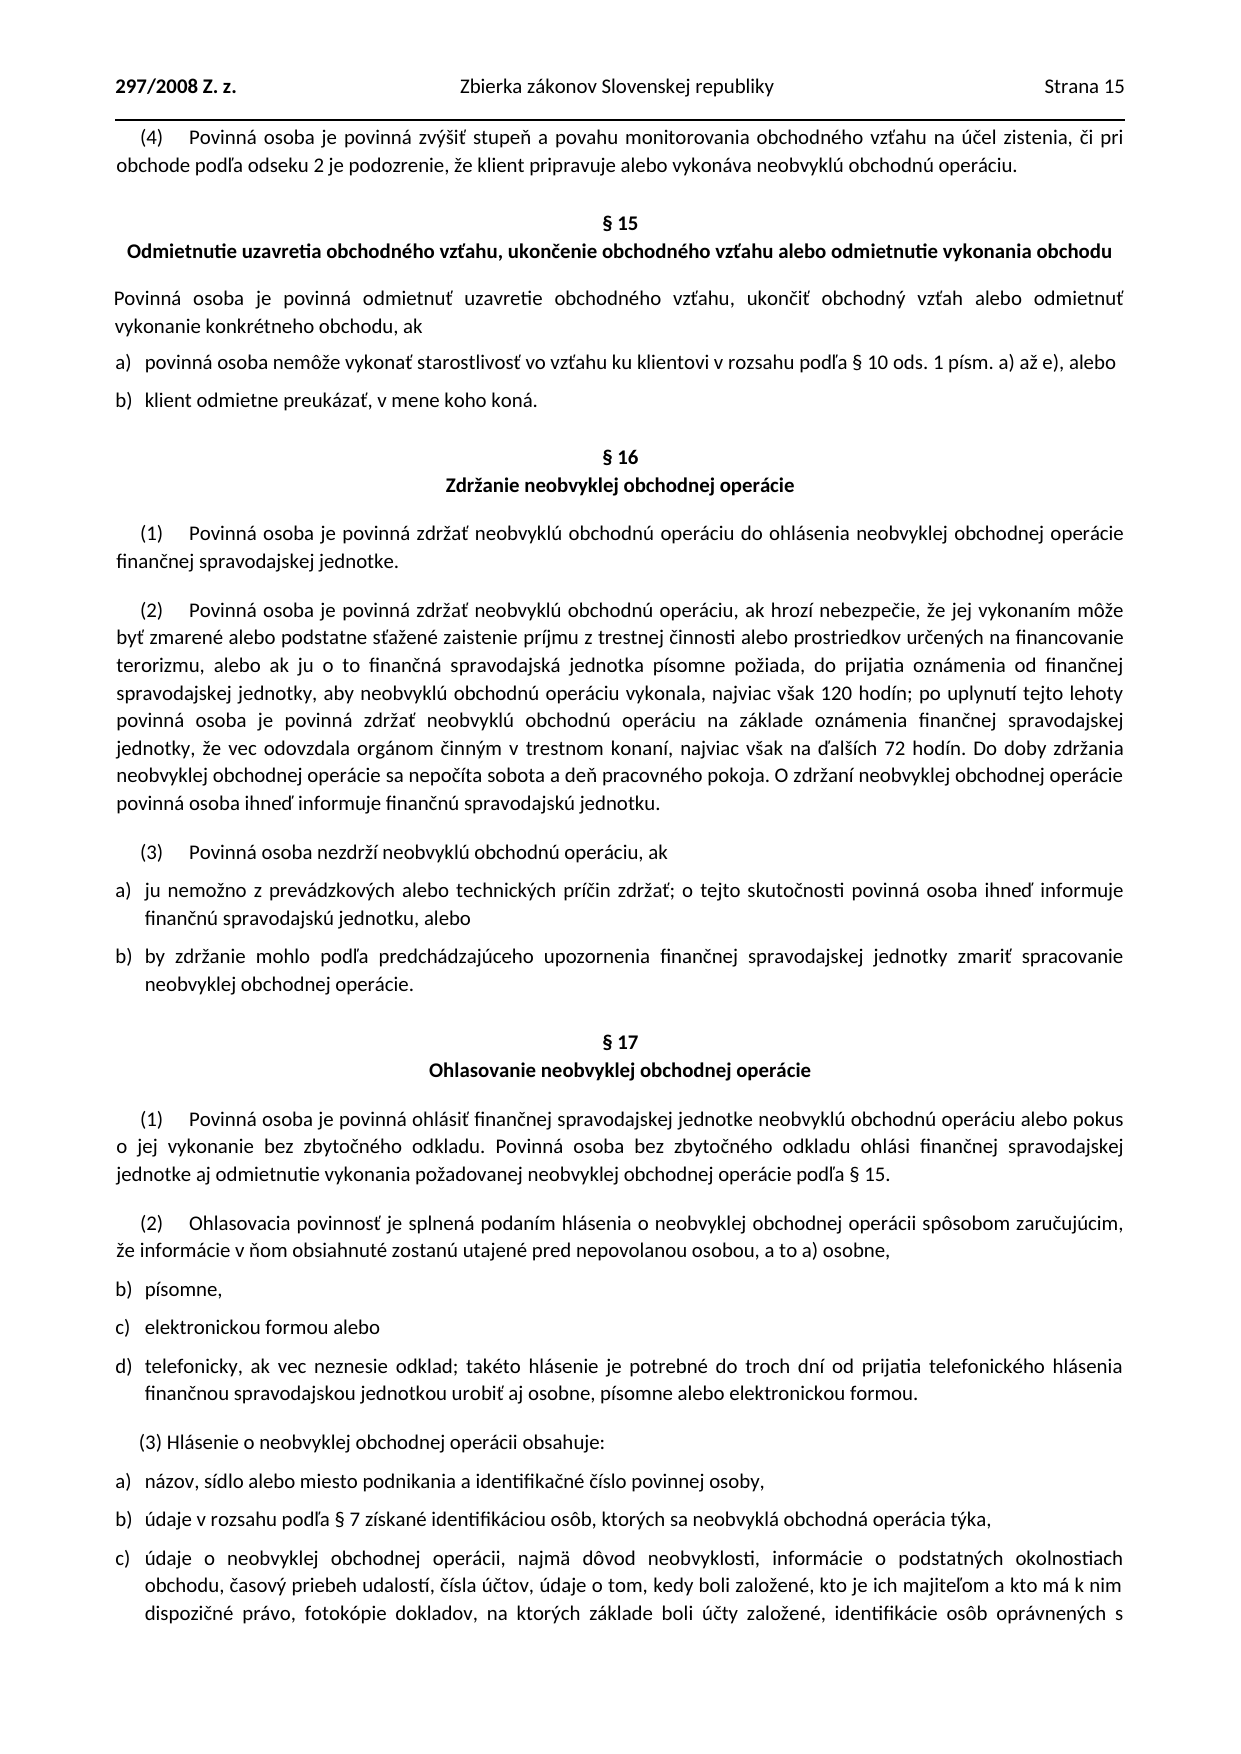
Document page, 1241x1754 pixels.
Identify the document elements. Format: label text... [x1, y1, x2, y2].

text Zdržanie neobvyklej obchodnej operácie [124, 472, 1116, 498]
list Ohlasovacia povinnosť je splnená podaním hlásenia o neobvyklej obchodnej operácii spôsobom zaručujúcim, že informácie v ňom obsiahnuté zostanú utajené pred nepovolanou osobou, a to a) osobne, [116, 1210, 1125, 1263]
list ju nemožno z prevádzkových alebo technických príčin zdržať; o tejto skutočnosti povinná osoba ihneď informuje finančnú spravodajskú jednotku, alebo [115, 877, 1125, 931]
text Povinná osoba je povinná odmietnuť uzavretie obchodného vzťahu, ukončiť obchodný vzťah alebo odmietnuť vykonanie konkrétneho obchodu, ak [113, 286, 1125, 339]
list klient odmietne preukázať, v mene koho koná. [115, 387, 1125, 413]
text (3) Hlásenie o neobvyklej obchodnej operácii obsahuje: [139, 1429, 1125, 1455]
list Povinná osoba je povinná zvýšiť stupeň a povahu monitorovania obchodného vzťahu na účel zistenia, či pri obchode podľa odseku 2 je podozrenie, že klient pripravuje alebo vykonáva neobvyklú obchodnú operáciu. [116, 101, 1125, 178]
list telefonicky, ak vec neznesie odklad; takéto hlásenie je potrebné do troch dní od prijatia telefonického hlásenia finančnou spravodajskou jednotkou urobiť aj osobne, písomne alebo elektronickou formou. [115, 1353, 1125, 1406]
list Povinná osoba je povinná ohlásiť finančnej spravodajskej jednotke neobvyklú obchodnú operáciu alebo pokus o jej vykonanie bez zbytočného odkladu. Povinná osoba bez zbytočného odkladu ohlási finančnej spravodajskej jednotke aj odmietnutie vykonania požadovanej neobvyklej obchodnej operácie podľa § 15. [116, 1106, 1125, 1186]
list názov, sídlo alebo miesto podnikania a identifikačné číslo povinnej osoby, [115, 1468, 1125, 1493]
list elektronickou formou alebo [115, 1314, 1125, 1340]
text § 16 [124, 444, 1116, 469]
list by zdržanie mohlo podľa predchádzajúceho upozornenia finančnej spravodajskej jednotky zmariť spracovanie neobvyklej obchodnej operácie. [115, 944, 1125, 997]
list povinná osoba nemôže vykonať starostlivosť vo vzťahu ku klientovi v rozsahu podľa § 10 ods. 1 písm. a) až e), alebo [115, 349, 1125, 374]
list Povinná osoba je povinná zdržať neobvyklú obchodnú operáciu do ohlásenia neobvyklej obchodnej operácie finančnej spravodajskej jednotke. [116, 521, 1125, 574]
list písomne, [115, 1276, 1125, 1301]
list Povinná osoba nezdrží neobvyklú obchodnú operáciu, ak [116, 839, 1125, 864]
list údaje v rozsahu podľa § 7 získané identifikáciou osôb, ktorých sa neobvyklá obchodná operácia týka, [115, 1506, 1125, 1532]
text Ohlasovanie neobvyklej obchodnej operácie [124, 1057, 1116, 1083]
text Odmietnutie uzavretia obchodného vzťahu, ukončenie obchodného vzťahu alebo odmietnutie vykonania obchodu [124, 238, 1116, 264]
text § 15 [124, 210, 1116, 236]
list Povinná osoba je povinná zdržať neobvyklú obchodnú operáciu, ak hrozí nebezpečie, že jej vykonaním môže byť zmarené alebo podstatne sťažené zaistenie príjmu z trestnej činnosti alebo prostriedkov určených na financovanie terorizmu, alebo ak ju o to finančná spravodajská jednotka písomne požiada, do prijatia oznámenia od finančnej spravodajskej jednotky, aby neobvyklú obchodnú operáciu vykonala, najviac však 120 hodín; po uplynutí tejto lehoty povinná osoba je povinná zdržať neobvyklú obchodnú operáciu na základe oznámenia finančnej spravodajskej jednotky, že vec odovzdala orgánom činným v trestnom konaní, najviac však na ďalších 72 hodín. Do doby zdržania neobvyklej obchodnej operácie sa nepočíta sobota a deň pracovného pokoja. O zdržaní neobvyklej obchodnej operácie povinná osoba ihneď informuje finančnú spravodajskú jednotku. [116, 597, 1125, 816]
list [115, 1545, 1125, 1626]
text § 17 [124, 1029, 1116, 1054]
